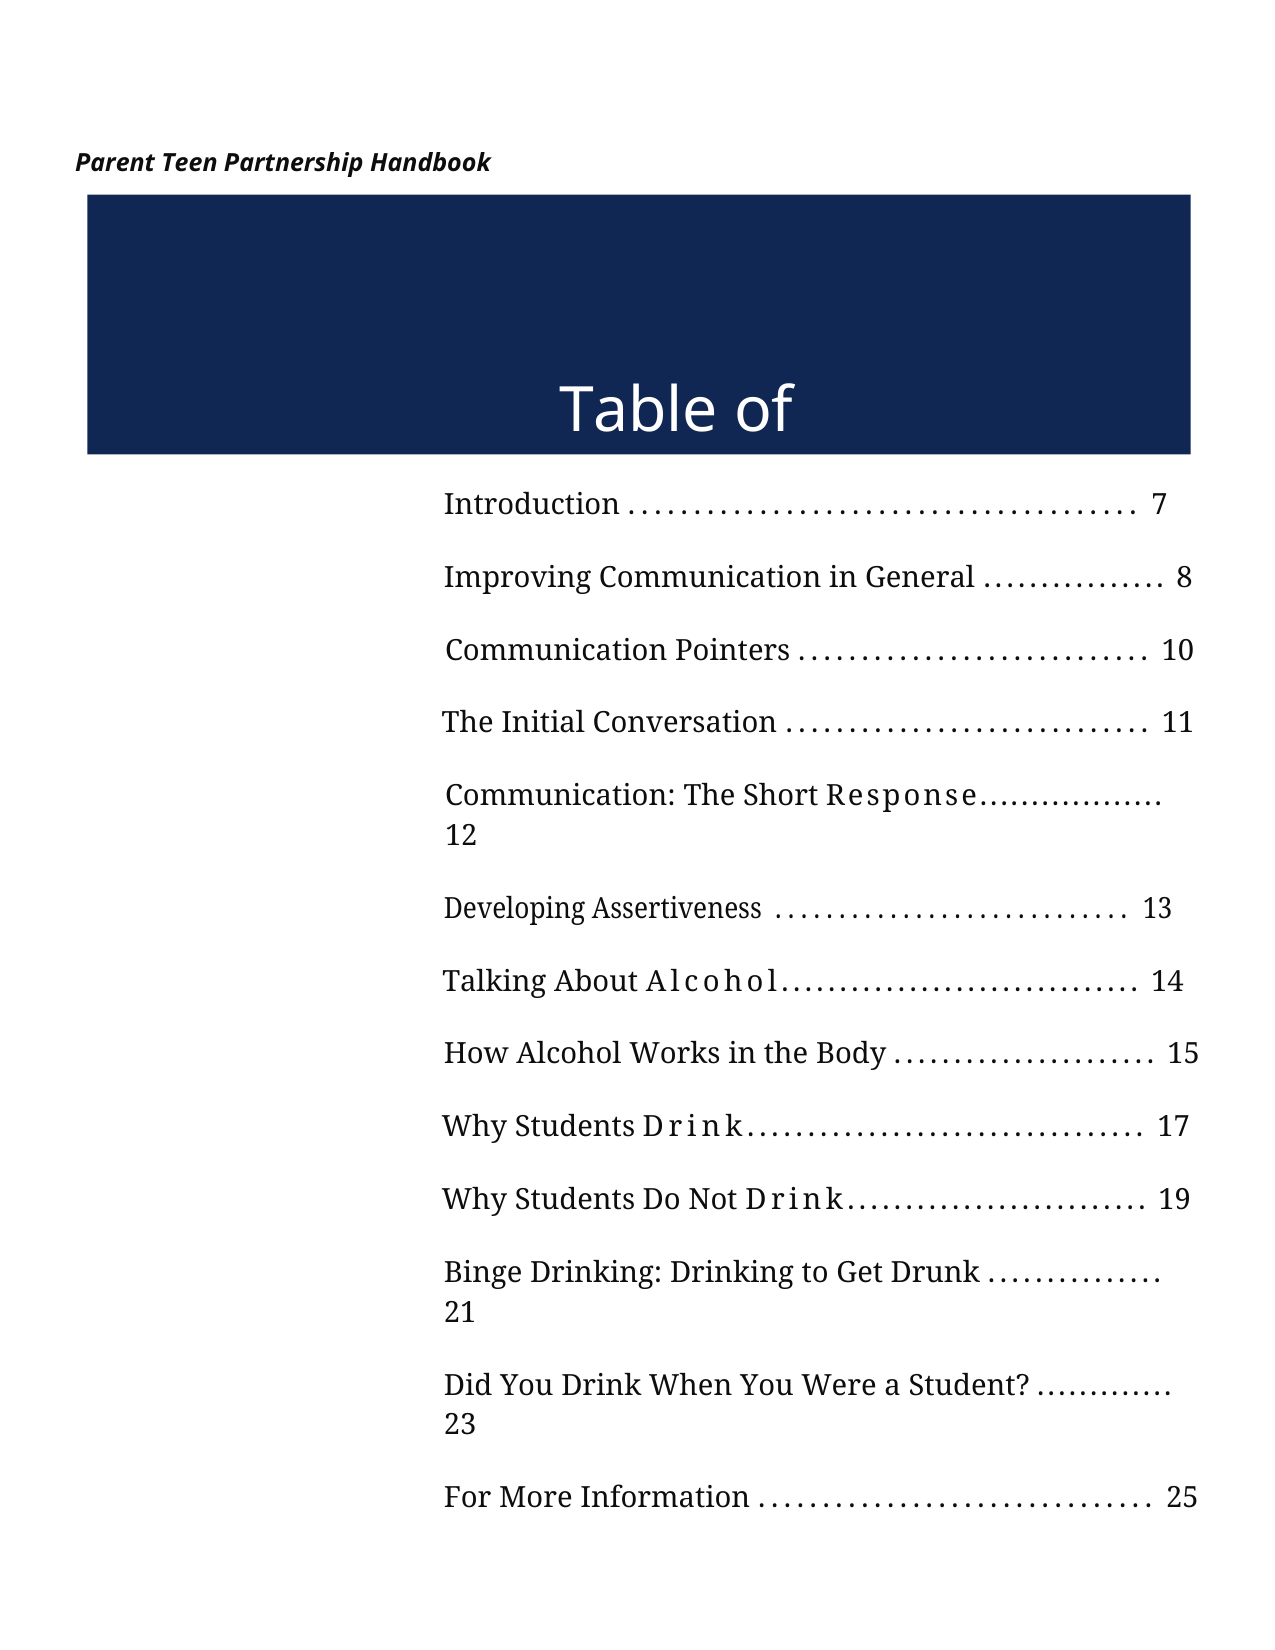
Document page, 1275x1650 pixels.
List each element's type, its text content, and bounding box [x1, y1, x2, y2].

text For More Information ............................... 25 [443, 1476, 1200, 1516]
text The Initial Conversation ............................. 11 [441, 702, 1200, 741]
text Did You Drink When You Were a Student? ............. 23 [444, 1364, 1200, 1443]
text Introduction ....................................... 7 [444, 483, 1200, 523]
text Why Students Drink................................. 17 [441, 1106, 1200, 1145]
text Developing Assertiveness ............................ 13 [444, 887, 1200, 927]
text Communication: The Short Response.................. 12 [445, 774, 1200, 854]
text Binge Drinking: Drinking to Get Drunk ............... 21 [444, 1251, 1200, 1331]
text How Alcohol Works in the Body ...................... 15 [443, 1033, 1200, 1072]
text Why Students Do Not Drink.......................... 19 [441, 1178, 1200, 1218]
text Talking About Alcohol............................... 14 [442, 960, 1200, 1000]
text Parent Teen Partnership Handbook [75, 145, 1200, 179]
text Improving Communication in General ................ 8 [444, 556, 1200, 596]
text Communication Pointers ............................ 10 [445, 629, 1200, 669]
